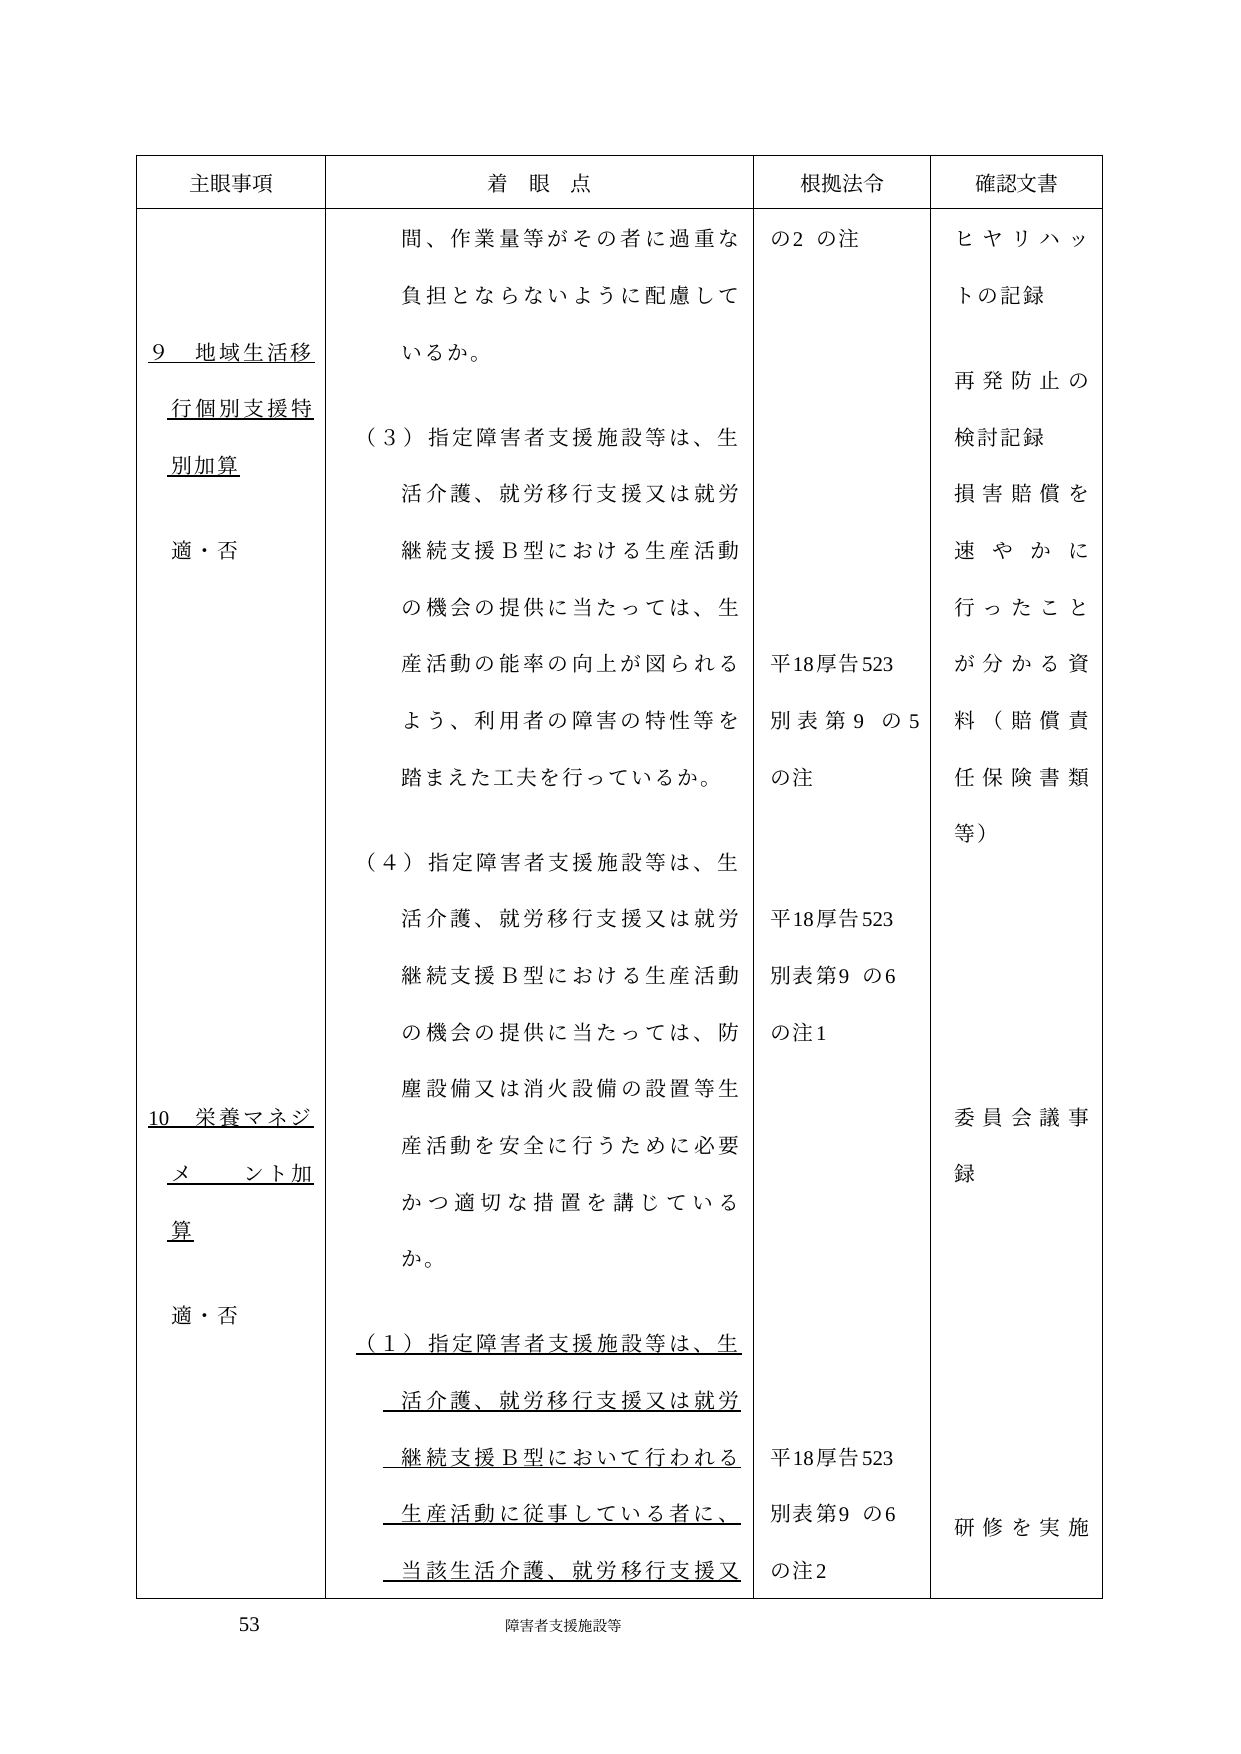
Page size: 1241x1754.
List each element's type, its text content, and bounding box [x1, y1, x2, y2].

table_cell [931, 209, 1102, 1598]
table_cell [137, 209, 325, 1598]
table_header 主眼事項 [137, 156, 325, 208]
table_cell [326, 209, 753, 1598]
table_header 根拠法令 [754, 156, 930, 208]
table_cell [754, 209, 930, 1598]
table_header 着 眼 点 [326, 156, 753, 208]
table_header 確認文書 [931, 156, 1102, 208]
